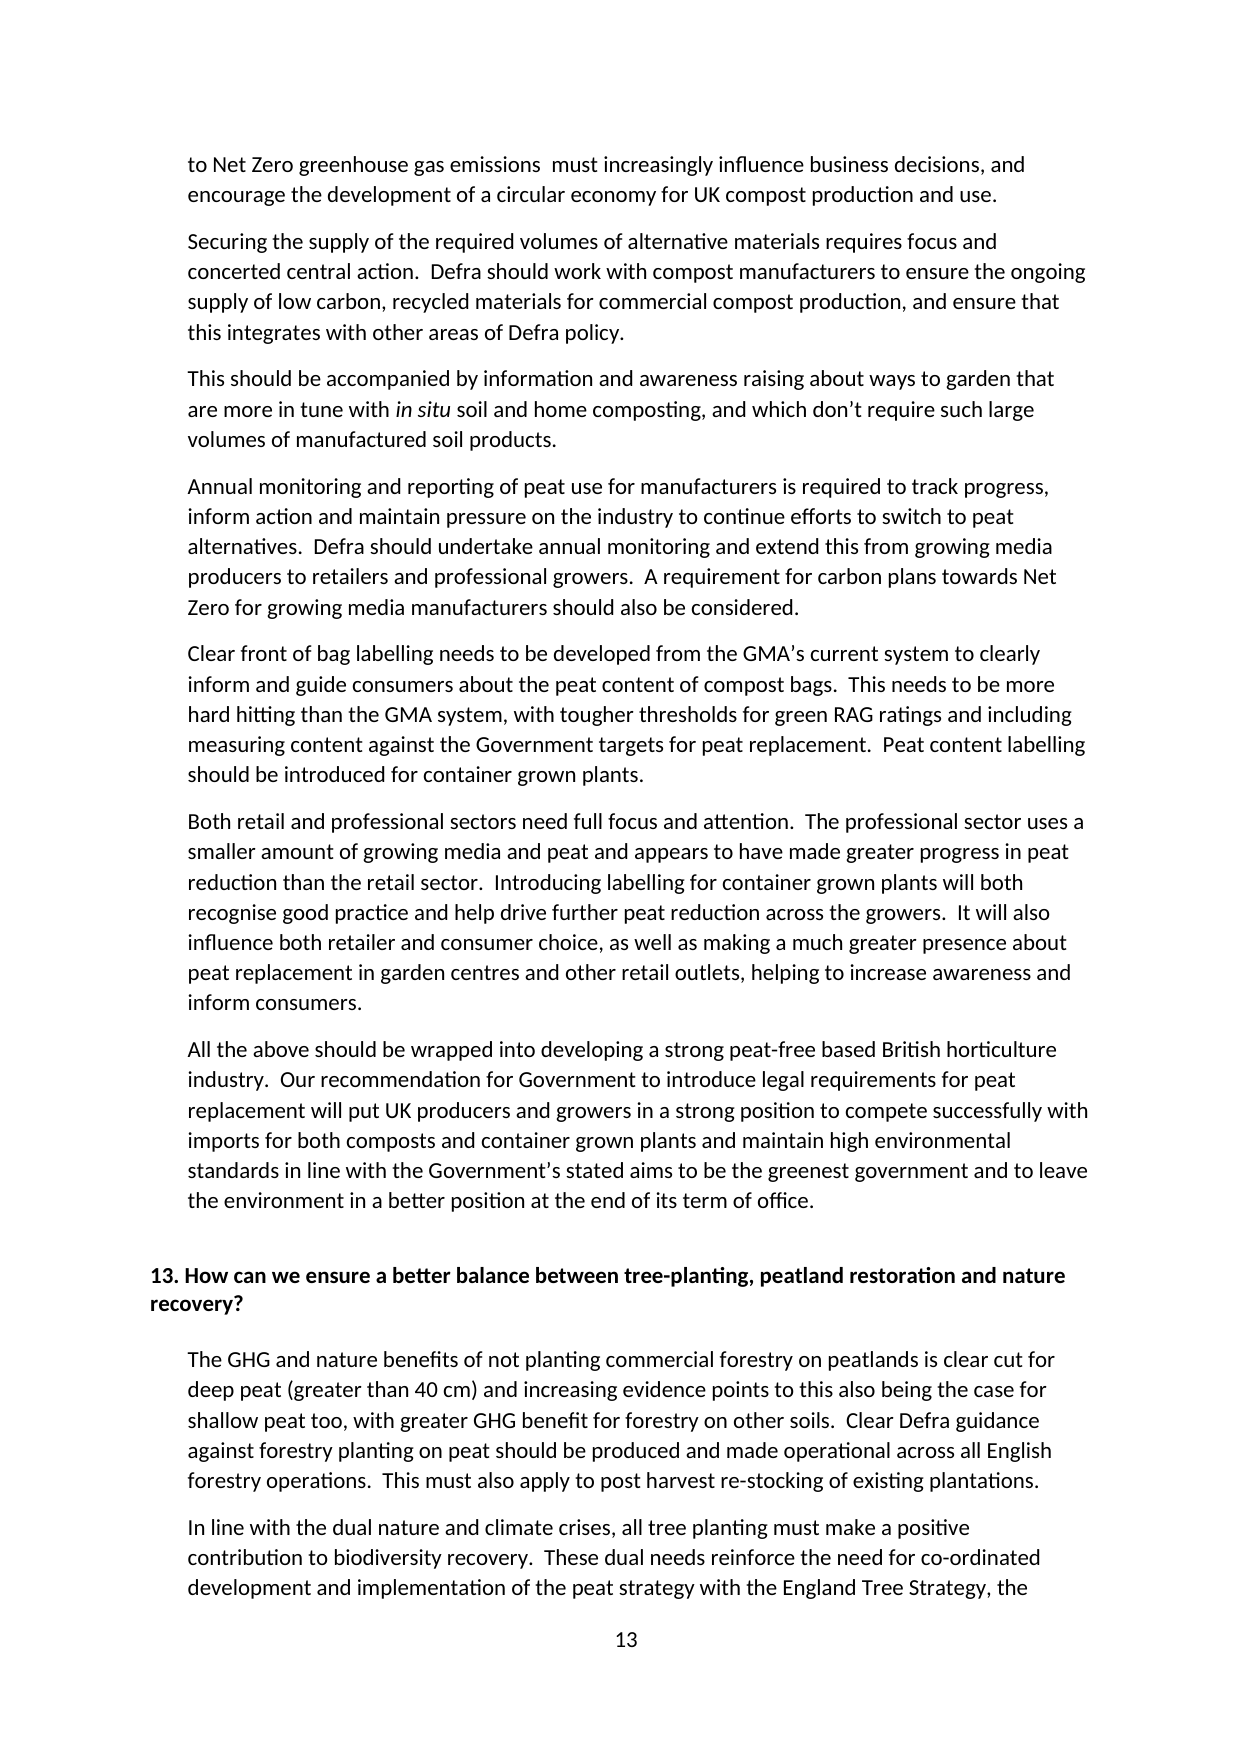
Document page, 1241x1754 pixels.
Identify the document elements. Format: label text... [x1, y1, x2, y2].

text All the above should be wrapped into developing a strong peat-free based British horticulture industry. Our recommendation for Government to introduce legal requirements for peat replacement will put UK producers and growers in a strong position to compete successfully with imports for both composts and container grown plants and maintain high environmental standards in line with the Government’s stated aims to be the greenest government and to leave the environment in a better position at the end of its term of office. [187, 1035, 1090, 1214]
text The GHG and nature benefits of not planting commercial forestry on peatlands is clear cut for deep peat (greater than 40 cm) and increasing evidence points to this also being the case for shallow peat too, with greater GHG benefit for forestry on other soils. Clear Defra guidance against forestry planting on peat should be produced and made operational across all English forestry operations. This must also apply to post harvest re-stocking of existing plantations. [187, 1345, 1090, 1494]
text 13. How can we ensure a better balance between tree-planting, peatland restoration and nature recovery? [150, 1261, 1090, 1317]
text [187, 150, 1090, 208]
text Both retail and professional sectors need full focus and attention. The professional sector uses a smaller amount of growing media and peat and appears to have made greater progress in peat reduction than the retail sector. Introducing labelling for container grown plants will both recognise good practice and help drive further peat reduction across the growers. It will also influence both retailer and consumer choice, as well as making a much greater presence about peat replacement in garden centres and other retail outlets, helping to increase awareness and inform consumers. [187, 807, 1090, 1017]
text Annual monitoring and reporting of peat use for manufacturers is required to track progress, inform action and maintain pressure on the industry to continue efforts to switch to peat alternatives. Defra should undertake annual monitoring and extend this from growing media producers to retailers and professional growers. A requirement for carbon plans towards Net Zero for growing media manufacturers should also be considered. [187, 472, 1090, 621]
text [187, 1513, 1090, 1602]
text Clear front of bag labelling needs to be developed from the GMA’s current system to clearly inform and guide consumers about the peat content of compost bags. This needs to be more hard hitting than the GMA system, with tougher thresholds for green RAG ratings and including measuring content against the Government targets for peat replacement. Peat content labelling should be introduced for container grown plants. [187, 639, 1090, 788]
text Securing the supply of the required volumes of alternative materials requires focus and concerted central action. Defra should work with compost manufacturers to ensure the ongoing supply of low carbon, recycled materials for commercial compost production, and ensure that this integrates with other areas of Defra policy. [187, 227, 1090, 346]
text This should be accompanied by information and awareness raising about ways to garden that are more in tune with in situ soil and home composting, and which don’t require such large volumes of manufactured soil products. [187, 364, 1090, 453]
